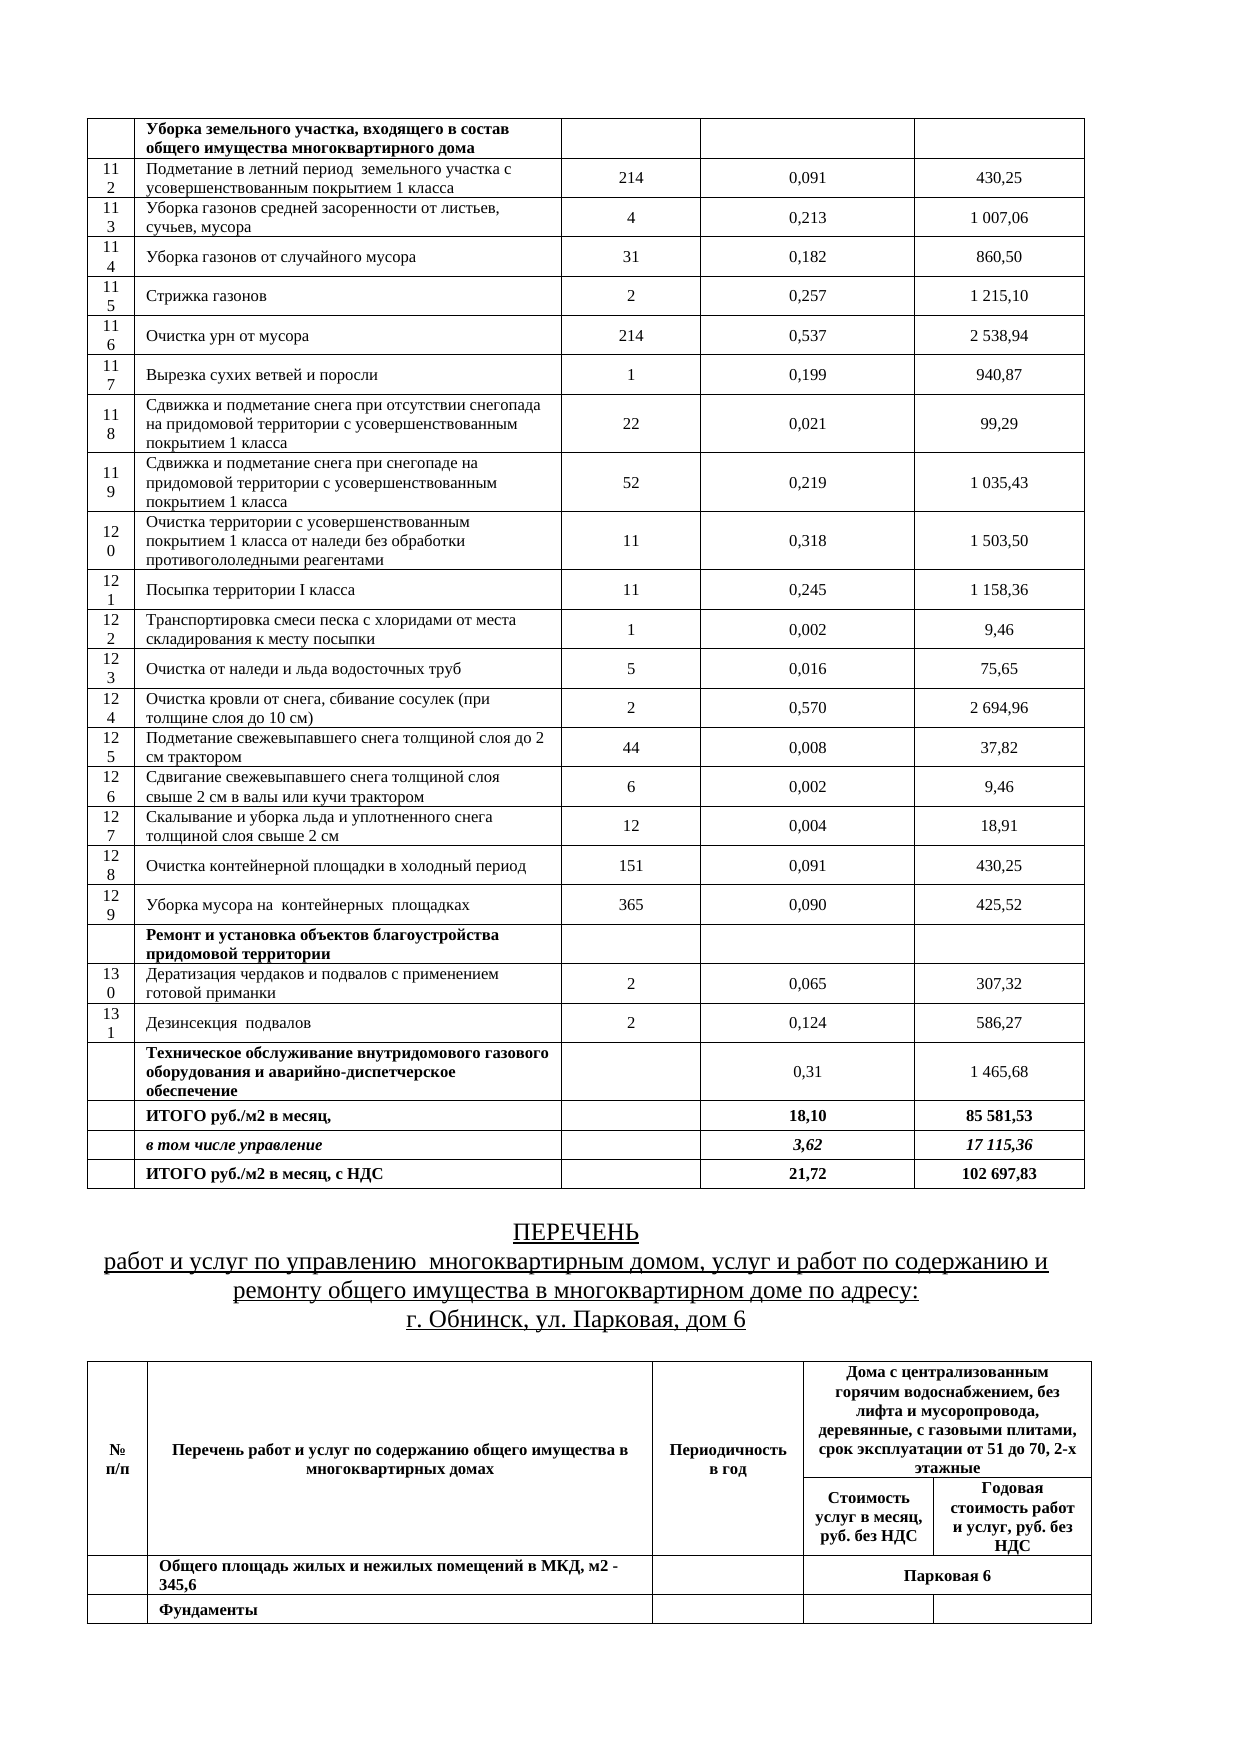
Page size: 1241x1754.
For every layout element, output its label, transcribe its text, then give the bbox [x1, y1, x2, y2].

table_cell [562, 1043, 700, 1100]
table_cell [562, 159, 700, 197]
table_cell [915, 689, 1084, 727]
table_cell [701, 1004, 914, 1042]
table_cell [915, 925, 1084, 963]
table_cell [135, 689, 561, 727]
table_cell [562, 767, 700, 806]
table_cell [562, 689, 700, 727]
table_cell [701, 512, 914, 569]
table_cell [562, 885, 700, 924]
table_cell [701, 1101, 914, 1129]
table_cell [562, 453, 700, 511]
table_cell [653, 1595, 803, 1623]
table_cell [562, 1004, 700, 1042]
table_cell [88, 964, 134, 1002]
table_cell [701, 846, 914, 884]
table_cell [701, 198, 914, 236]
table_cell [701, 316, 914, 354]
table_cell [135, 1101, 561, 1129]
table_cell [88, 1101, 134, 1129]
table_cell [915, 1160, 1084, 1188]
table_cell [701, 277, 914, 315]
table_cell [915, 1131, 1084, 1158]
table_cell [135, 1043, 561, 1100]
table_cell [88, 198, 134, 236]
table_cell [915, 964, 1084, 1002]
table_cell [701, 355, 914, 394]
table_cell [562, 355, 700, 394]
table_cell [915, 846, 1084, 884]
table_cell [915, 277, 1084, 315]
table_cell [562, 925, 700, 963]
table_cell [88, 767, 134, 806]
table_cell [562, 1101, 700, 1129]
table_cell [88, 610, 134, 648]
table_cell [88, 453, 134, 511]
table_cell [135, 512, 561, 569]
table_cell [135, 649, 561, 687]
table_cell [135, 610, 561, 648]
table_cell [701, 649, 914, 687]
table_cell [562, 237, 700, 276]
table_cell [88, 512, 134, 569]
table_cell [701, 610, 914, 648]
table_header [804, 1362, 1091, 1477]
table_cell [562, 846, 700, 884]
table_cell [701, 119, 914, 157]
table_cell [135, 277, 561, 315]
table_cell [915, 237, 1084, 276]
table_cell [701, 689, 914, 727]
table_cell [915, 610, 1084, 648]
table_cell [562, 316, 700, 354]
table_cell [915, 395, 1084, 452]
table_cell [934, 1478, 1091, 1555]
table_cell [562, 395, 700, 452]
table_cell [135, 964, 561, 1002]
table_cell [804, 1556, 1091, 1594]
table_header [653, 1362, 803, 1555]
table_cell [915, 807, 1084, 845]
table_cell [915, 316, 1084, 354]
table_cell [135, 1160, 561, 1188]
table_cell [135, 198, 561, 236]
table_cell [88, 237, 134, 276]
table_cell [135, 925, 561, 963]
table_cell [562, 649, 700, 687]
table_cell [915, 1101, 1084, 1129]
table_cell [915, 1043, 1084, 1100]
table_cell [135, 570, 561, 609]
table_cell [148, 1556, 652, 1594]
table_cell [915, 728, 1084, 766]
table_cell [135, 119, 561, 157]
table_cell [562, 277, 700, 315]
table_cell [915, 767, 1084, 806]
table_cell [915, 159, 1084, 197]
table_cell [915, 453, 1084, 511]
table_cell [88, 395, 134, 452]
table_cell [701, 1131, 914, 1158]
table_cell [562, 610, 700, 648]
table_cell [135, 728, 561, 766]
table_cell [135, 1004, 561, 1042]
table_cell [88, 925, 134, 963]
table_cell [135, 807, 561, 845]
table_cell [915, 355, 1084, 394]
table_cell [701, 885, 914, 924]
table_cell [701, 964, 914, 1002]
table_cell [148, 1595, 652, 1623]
text г. Обнинск, ул. Парковая, дом 6 [89, 1304, 1063, 1332]
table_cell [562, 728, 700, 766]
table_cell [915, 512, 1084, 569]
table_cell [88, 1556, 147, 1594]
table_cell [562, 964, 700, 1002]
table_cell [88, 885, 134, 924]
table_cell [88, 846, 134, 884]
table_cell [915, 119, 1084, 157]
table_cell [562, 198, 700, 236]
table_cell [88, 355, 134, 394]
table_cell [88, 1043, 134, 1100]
text ПЕРЕЧЕНЬ работ и услуг по управлению многоквартирным домом, услуг и работ по содержанию и ремонту общего имущества в многоквартирном доме по адресу: [89, 1217, 1063, 1304]
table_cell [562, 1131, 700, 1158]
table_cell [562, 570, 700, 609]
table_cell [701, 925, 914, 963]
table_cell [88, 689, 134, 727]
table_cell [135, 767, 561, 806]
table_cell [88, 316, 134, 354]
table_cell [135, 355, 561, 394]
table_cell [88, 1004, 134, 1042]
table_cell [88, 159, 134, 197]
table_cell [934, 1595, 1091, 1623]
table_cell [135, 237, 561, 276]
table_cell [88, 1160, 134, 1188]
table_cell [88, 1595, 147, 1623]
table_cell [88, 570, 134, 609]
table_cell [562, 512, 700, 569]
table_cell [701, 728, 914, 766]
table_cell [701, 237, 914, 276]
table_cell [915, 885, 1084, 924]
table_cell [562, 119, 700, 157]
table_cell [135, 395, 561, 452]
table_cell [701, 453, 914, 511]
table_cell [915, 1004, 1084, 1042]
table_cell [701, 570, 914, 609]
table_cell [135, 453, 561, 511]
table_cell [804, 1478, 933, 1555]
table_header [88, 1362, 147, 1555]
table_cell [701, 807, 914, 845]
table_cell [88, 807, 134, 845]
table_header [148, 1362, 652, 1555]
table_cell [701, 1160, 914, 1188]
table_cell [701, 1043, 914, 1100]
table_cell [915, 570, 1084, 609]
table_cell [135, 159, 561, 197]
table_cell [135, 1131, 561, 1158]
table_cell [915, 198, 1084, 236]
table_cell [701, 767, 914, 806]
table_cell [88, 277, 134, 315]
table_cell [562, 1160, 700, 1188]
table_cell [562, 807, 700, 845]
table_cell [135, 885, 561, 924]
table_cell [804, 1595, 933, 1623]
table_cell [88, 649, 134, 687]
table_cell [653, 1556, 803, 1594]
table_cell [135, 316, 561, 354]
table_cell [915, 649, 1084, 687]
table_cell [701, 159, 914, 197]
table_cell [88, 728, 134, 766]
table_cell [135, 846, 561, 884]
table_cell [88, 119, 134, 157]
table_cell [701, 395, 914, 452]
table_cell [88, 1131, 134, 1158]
